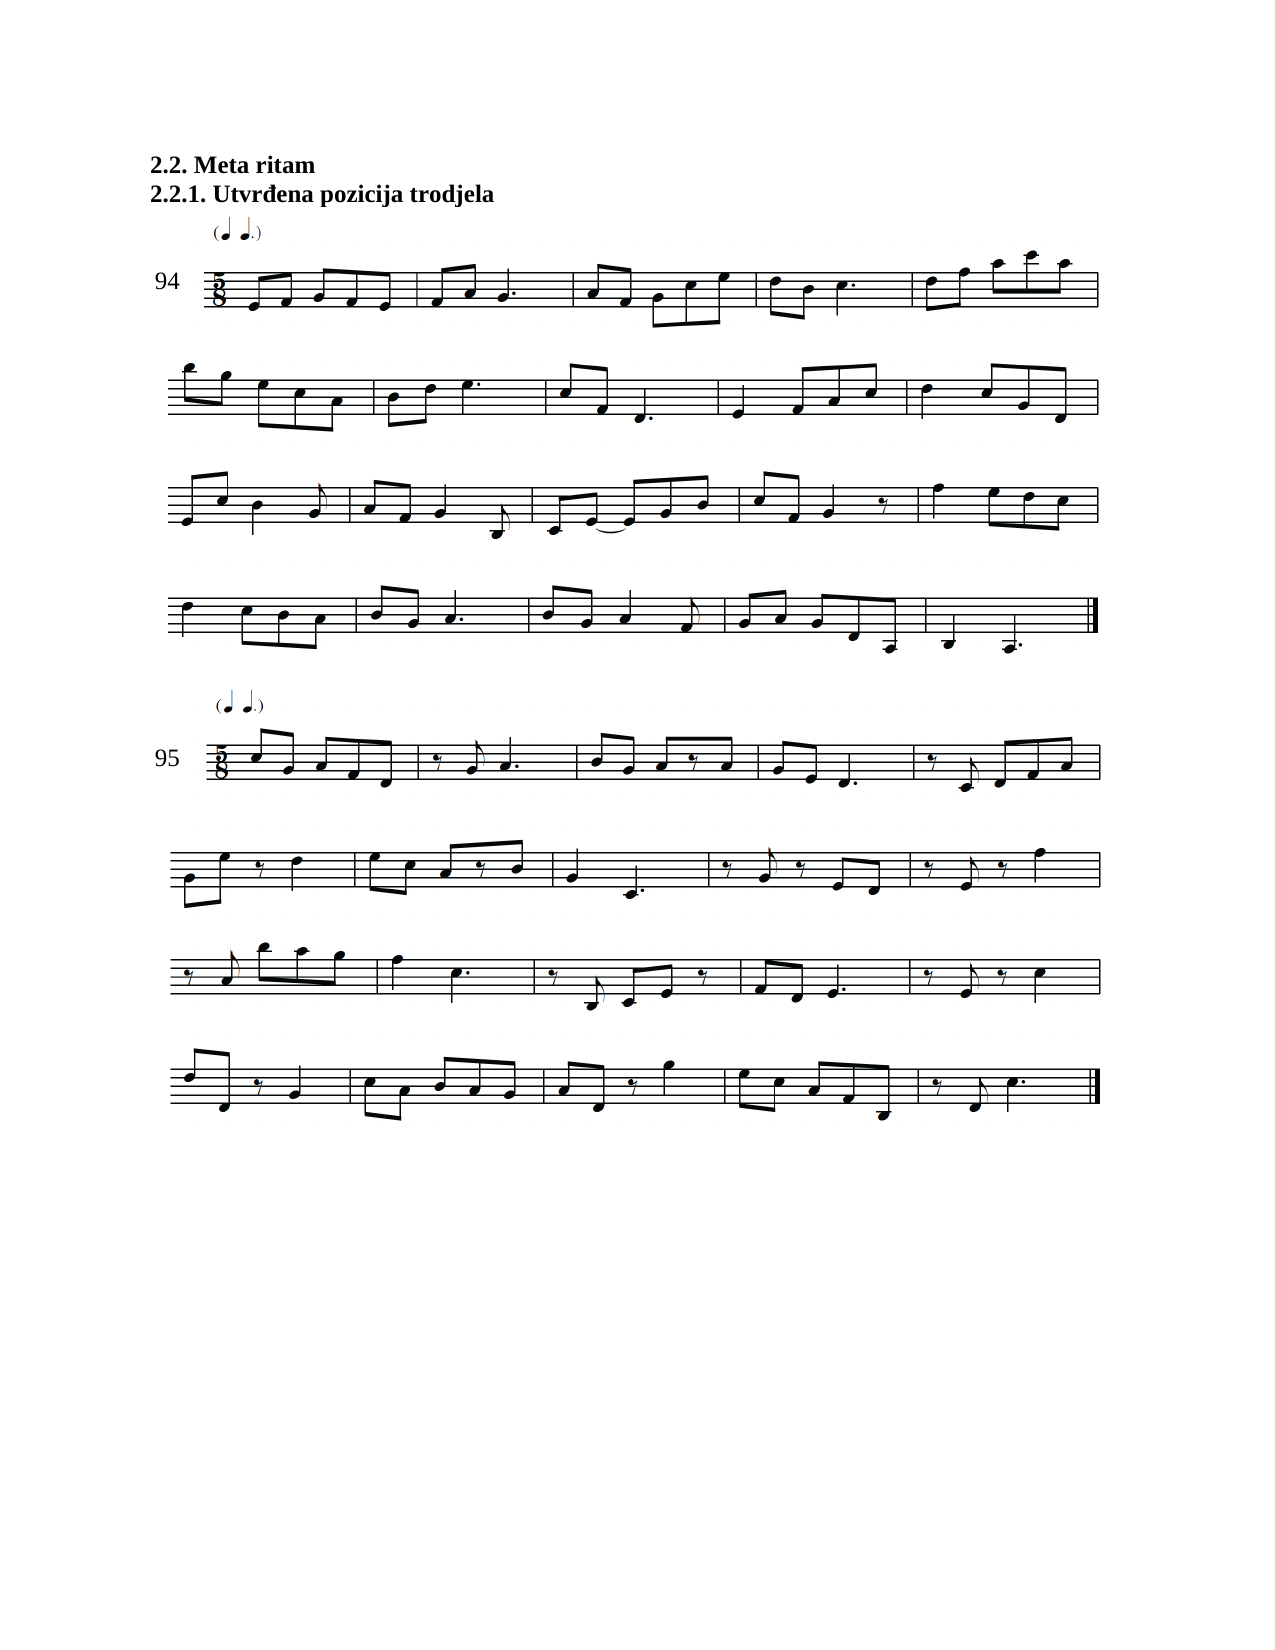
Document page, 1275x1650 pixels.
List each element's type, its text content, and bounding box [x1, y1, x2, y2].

text 2.2.1. Utvrđena pozicija trodjela [150, 179, 1125, 207]
text 2.2. Meta ritam [150, 150, 1125, 179]
